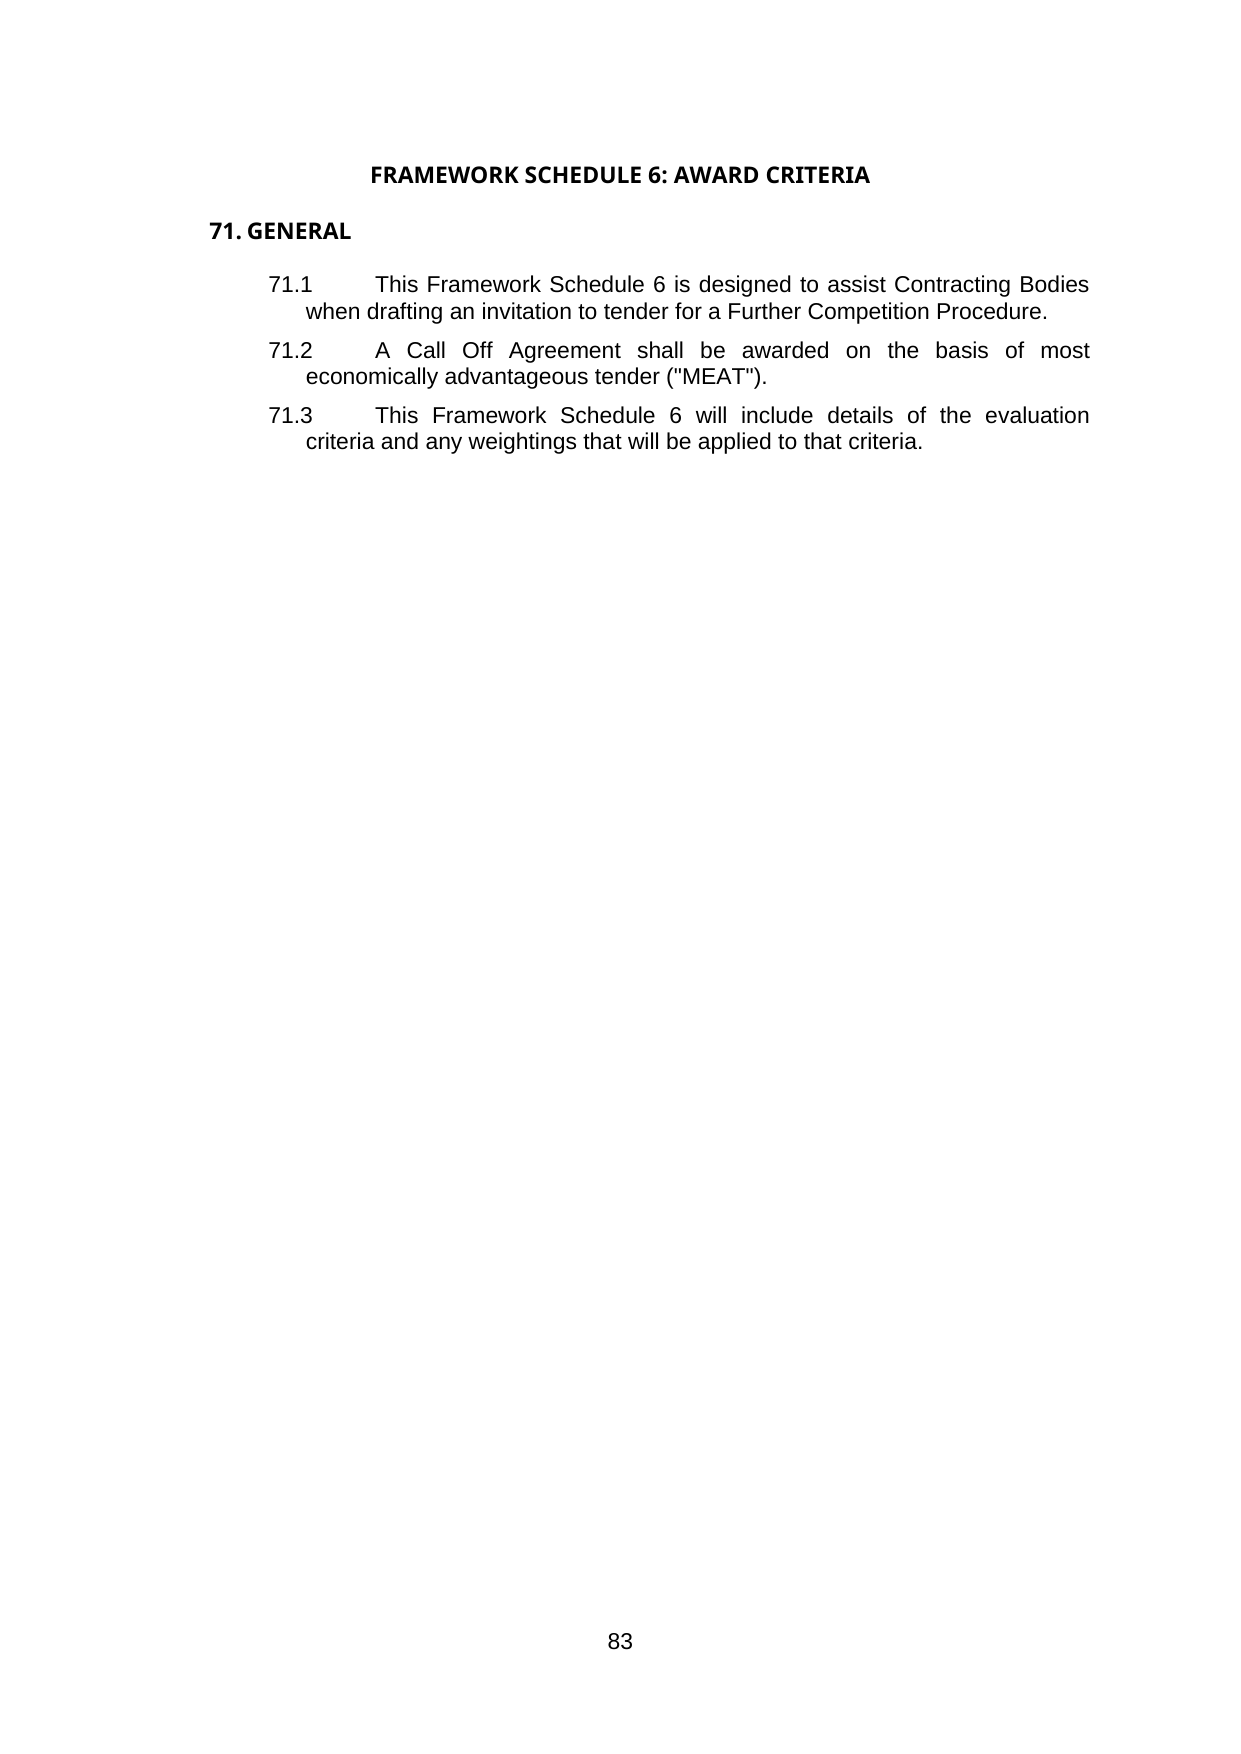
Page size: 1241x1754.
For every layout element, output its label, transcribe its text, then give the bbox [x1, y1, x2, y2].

subtitle General [209, 215, 1090, 246]
list This Framework Schedule 6 is designed to assist Contracting Bodies when drafting an invitation to tender for a Further Competition Procedure. [268, 271, 1090, 324]
list This Framework Schedule 6 will include details of the evaluation criteria and any weightings that will be applied to that criteria. [268, 402, 1090, 454]
list A Call Off Agreement shall be awarded on the basis of most economically advantageous tender ("MEAT"). [268, 337, 1090, 389]
title FRAMEWORK SCHEDULE 6: AWARD CRITERIA [150, 159, 1090, 190]
